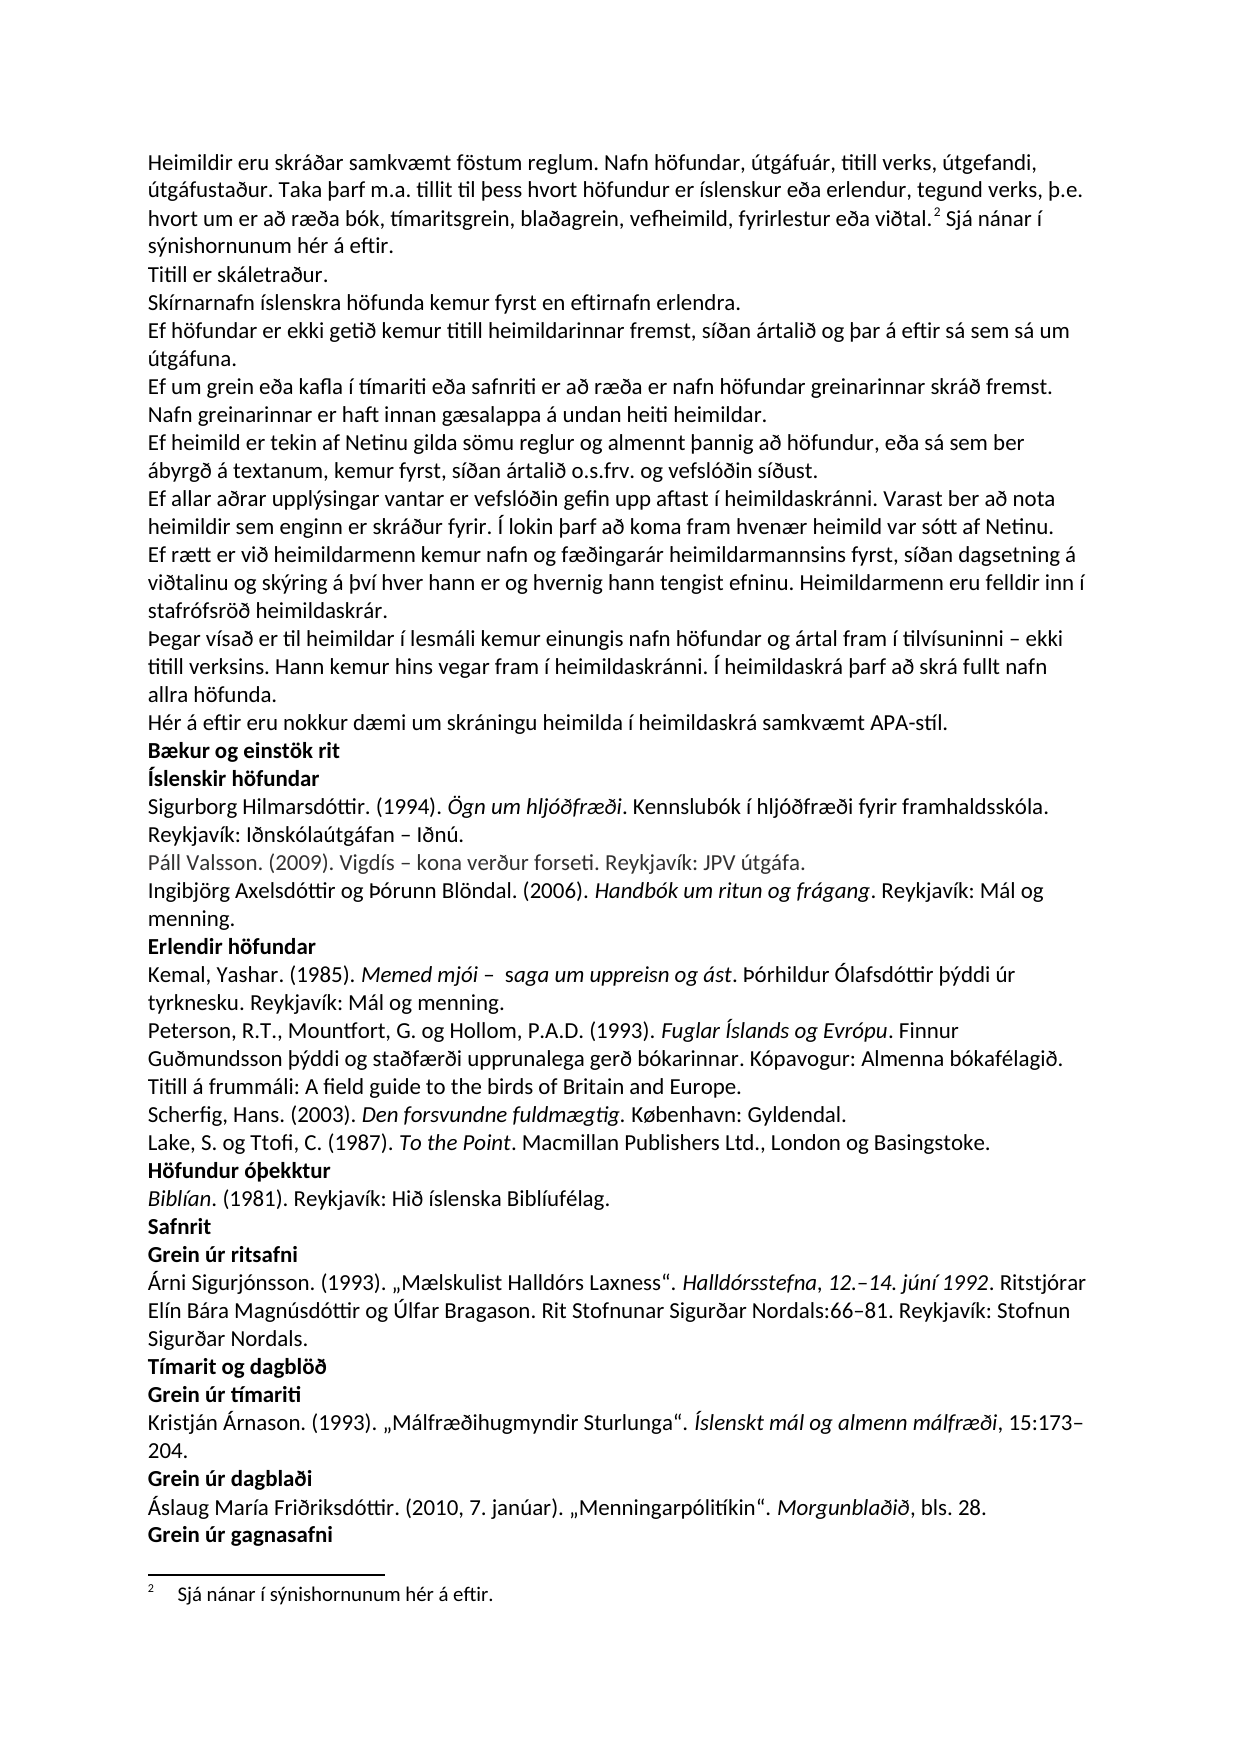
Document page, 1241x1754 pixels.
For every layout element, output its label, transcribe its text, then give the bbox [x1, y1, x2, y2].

text Ef höfundar er ekki getið kemur titill heimildarinnar fremst, síðan ártalið og þar á eftir sá sem sá um útgáfuna. [148, 316, 1093, 372]
text Áslaug María Friðriksdóttir. (2010, 7. janúar). „Menningarpólitíkin“. Morgunblaðið, bls. 28. [148, 1493, 1093, 1521]
text Ingibjörg Axelsdóttir og Þórunn Blöndal. (2006). Handbók um ritun og frágang. Reykjavík: Mál og menning. [148, 876, 1093, 932]
text Kristján Árnason. (1993). „Málfræðihugmyndir Sturlunga“. Íslenskt mál og almenn málfræði, 15:173–204. [148, 1408, 1093, 1464]
text Tímarit og dagblöð [148, 1352, 1093, 1381]
text Kemal, Yashar. (1985). Memed mjói – saga um uppreisn og ást. Þórhildur Ólafsdóttir þýddi úr tyrknesku. Reykjavík: Mál og menning. [148, 960, 1093, 1016]
text Ef um grein eða kafla í tímariti eða safnriti er að ræða er nafn höfundar greinarinnar skráð fremst. Nafn greinarinnar er haft innan gæsalappa á undan heiti heimildar. [148, 372, 1093, 428]
text Höfundur óþekktur [148, 1156, 1093, 1184]
text Titill er skáletraður. [148, 260, 1093, 288]
text Ef allar aðrar upplýsingar vantar er vefslóðin gefin upp aftast í heimildaskránni. Varast ber að nota heimildir sem enginn er skráður fyrir. Í lokin þarf að koma fram hvenær heimild var sótt af Netinu. [148, 484, 1093, 540]
text Þegar vísað er til heimildar í lesmáli kemur einungis nafn höfundar og ártal fram í tilvísuninni – ekki titill verksins. Hann kemur hins vegar fram í heimildaskránni. Í heimildaskrá þarf að skrá fullt nafn allra höfunda. [148, 624, 1093, 708]
text Bækur og einstök rit [148, 736, 1093, 764]
text Erlendir höfundar [148, 932, 1093, 960]
text Lake, S. og Ttofi, C. (1987). To the Point. Macmillan Publishers Ltd., London og Basingstoke. [148, 1128, 1093, 1156]
text Grein úr gagnasafni [148, 1521, 1093, 1549]
text Páll Valsson. (2009). Vigdís – kona verður forseti. Reykjavík: JPV útgáfa. [148, 848, 1093, 876]
text Grein úr dagblaði [148, 1464, 1093, 1493]
text Ef heimild er tekin af Netinu gilda sömu reglur og almennt þannig að höfundur, eða sá sem ber ábyrgð á textanum, kemur fyrst, síðan ártalið o.s.frv. og vefslóðin síðust. [148, 428, 1093, 484]
text Grein úr tímariti [148, 1381, 1093, 1408]
text Árni Sigurjónsson. (1993). „Mælskulist Halldórs Laxness“. Halldórsstefna, 12.–14. júní 1992. Ritstjórar Elín Bára Magnúsdóttir og Úlfar Bragason. Rit Stofnunar Sigurðar Nordals:66–81. Reykjavík: Stofnun Sigurðar Nordals. [148, 1268, 1093, 1352]
text Sigurborg Hilmarsdóttir. (1994). Ögn um hljóðfræði. Kennslubók í hljóðfræði fyrir framhaldsskóla. Reykjavík: Iðnskólaútgáfan – Iðnú. [148, 792, 1093, 848]
text Peterson, R.T., Mountfort, G. og Hollom, P.A.D. (1993). Fuglar Íslands og Evrópu. Finnur Guðmundsson þýddi og staðfærði upprunalega gerð bókarinnar. Kópavogur: Almenna bókafélagið. Titill á frummáli: A field guide to the birds of Britain and Europe. [148, 1016, 1093, 1100]
text Skírnarnafn íslenskra höfunda kemur fyrst en eftirnafn erlendra. [148, 288, 1093, 316]
text Scherfig, Hans. (2003). Den forsvundne fuldmægtig. København: Gyldendal. [148, 1100, 1093, 1128]
text Hér á eftir eru nokkur dæmi um skráningu heimilda í heimildaskrá samkvæmt APA-stíl. [148, 708, 1093, 736]
text Biblían. (1981). Reykjavík: Hið íslenska Biblíufélag. [148, 1184, 1093, 1212]
text Heimildir eru skráðar samkvæmt föstum reglum. Nafn höfundar, útgáfuár, titill verks, útgefandi, útgáfustaður. Taka þarf m.a. tillit til þess hvort höfundur er íslenskur eða erlendur, tegund verks, þ.e. hvort um er að ræða bók, tímaritsgrein, blaðagrein, vefheimild, fyrirlestur eða viðtal. Sjá nánar í sýnishornunum hér á eftir. [148, 148, 1093, 260]
text Grein úr ritsafni [148, 1240, 1093, 1268]
text Íslenskir höfundar [148, 764, 1093, 792]
text Safnrit [148, 1212, 1093, 1240]
text Ef rætt er við heimildarmenn kemur nafn og fæðingarár heimildarmannsins fyrst, síðan dagsetning á viðtalinu og skýring á því hver hann er og hvernig hann tengist efninu. Heimildarmenn eru felldir inn í stafrófsröð heimildaskrár. [148, 540, 1093, 624]
